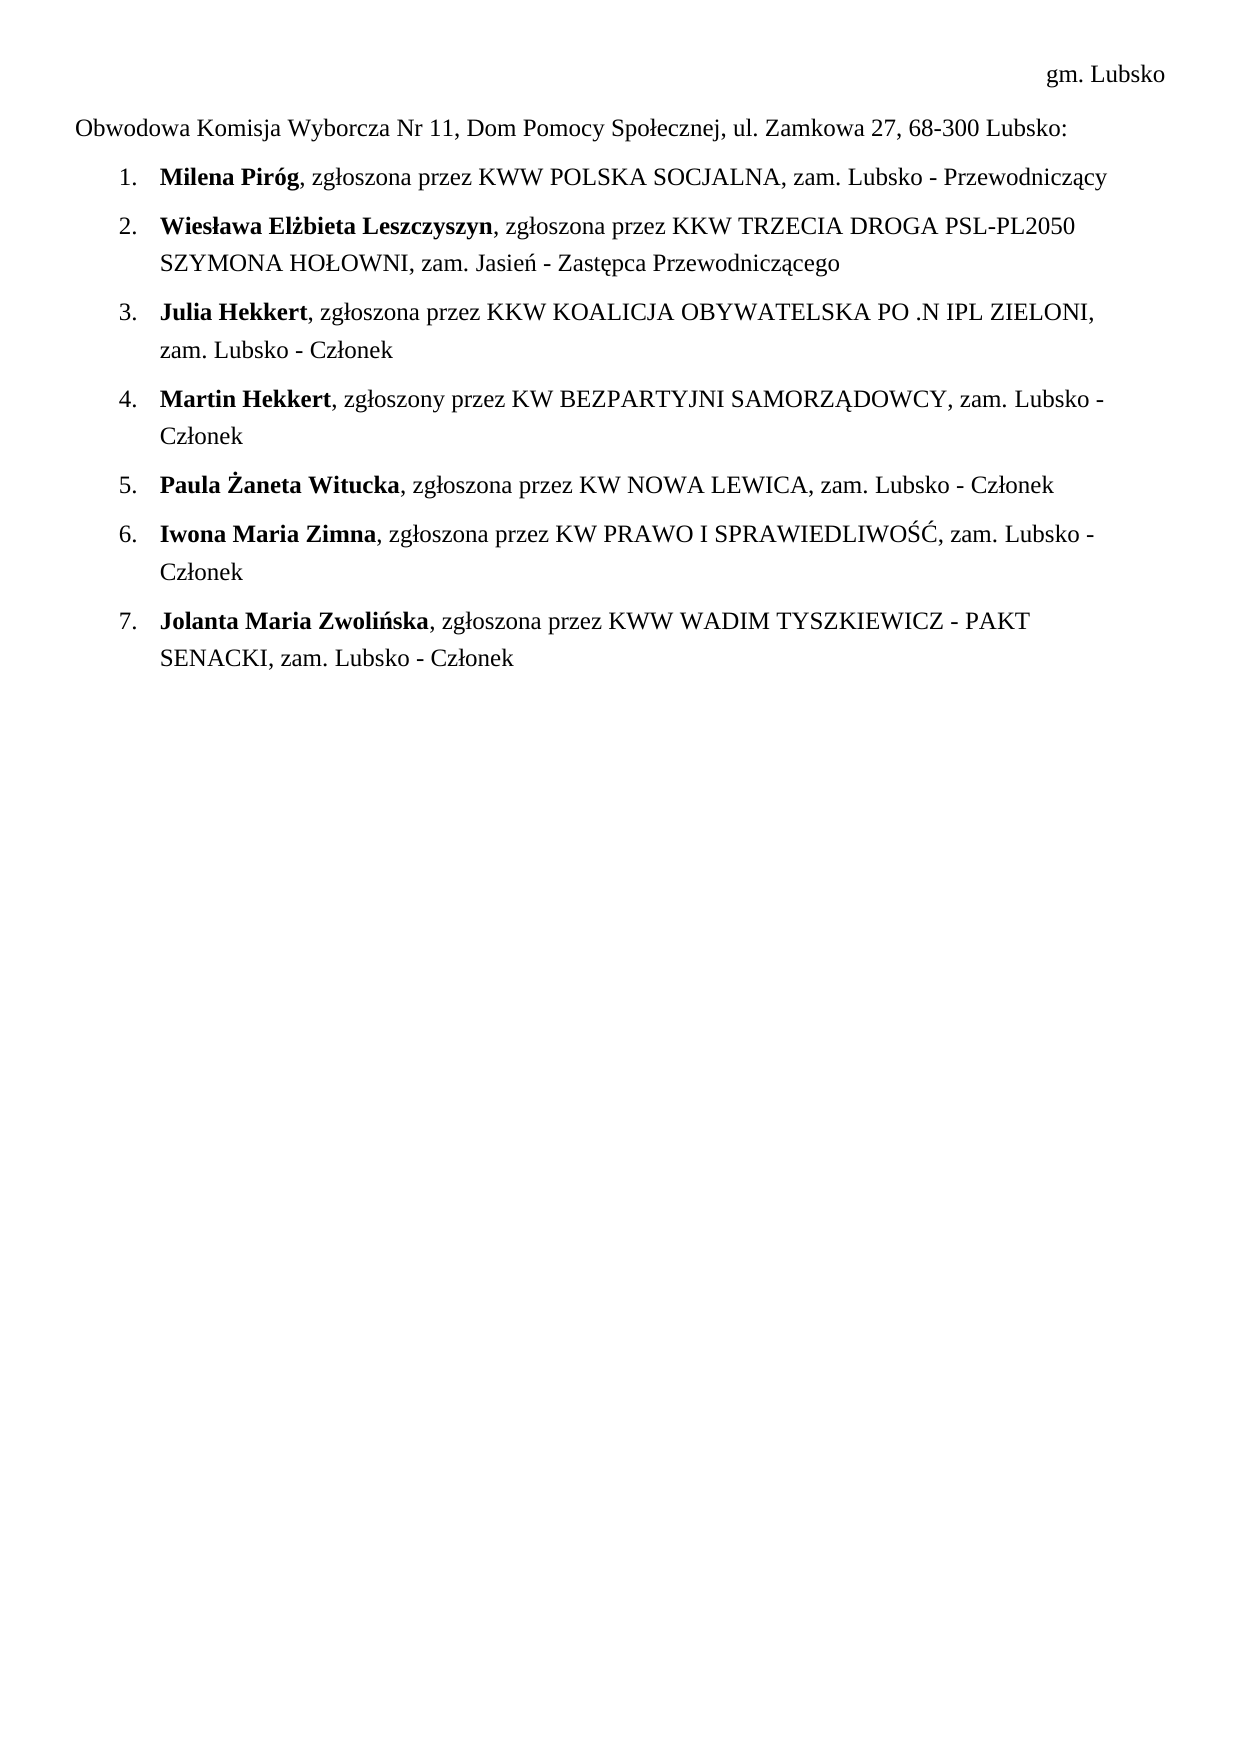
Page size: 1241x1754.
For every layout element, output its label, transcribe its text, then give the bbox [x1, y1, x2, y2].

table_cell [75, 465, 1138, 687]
text gm. Lubsko [75, 59, 1165, 88]
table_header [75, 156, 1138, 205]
text Obwodowa Komisja Wyborcza Nr 11, Dom Pomocy Społecznej, ul. Zamkowa 27, 68-300 Lubsko: [75, 113, 1165, 142]
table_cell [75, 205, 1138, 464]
